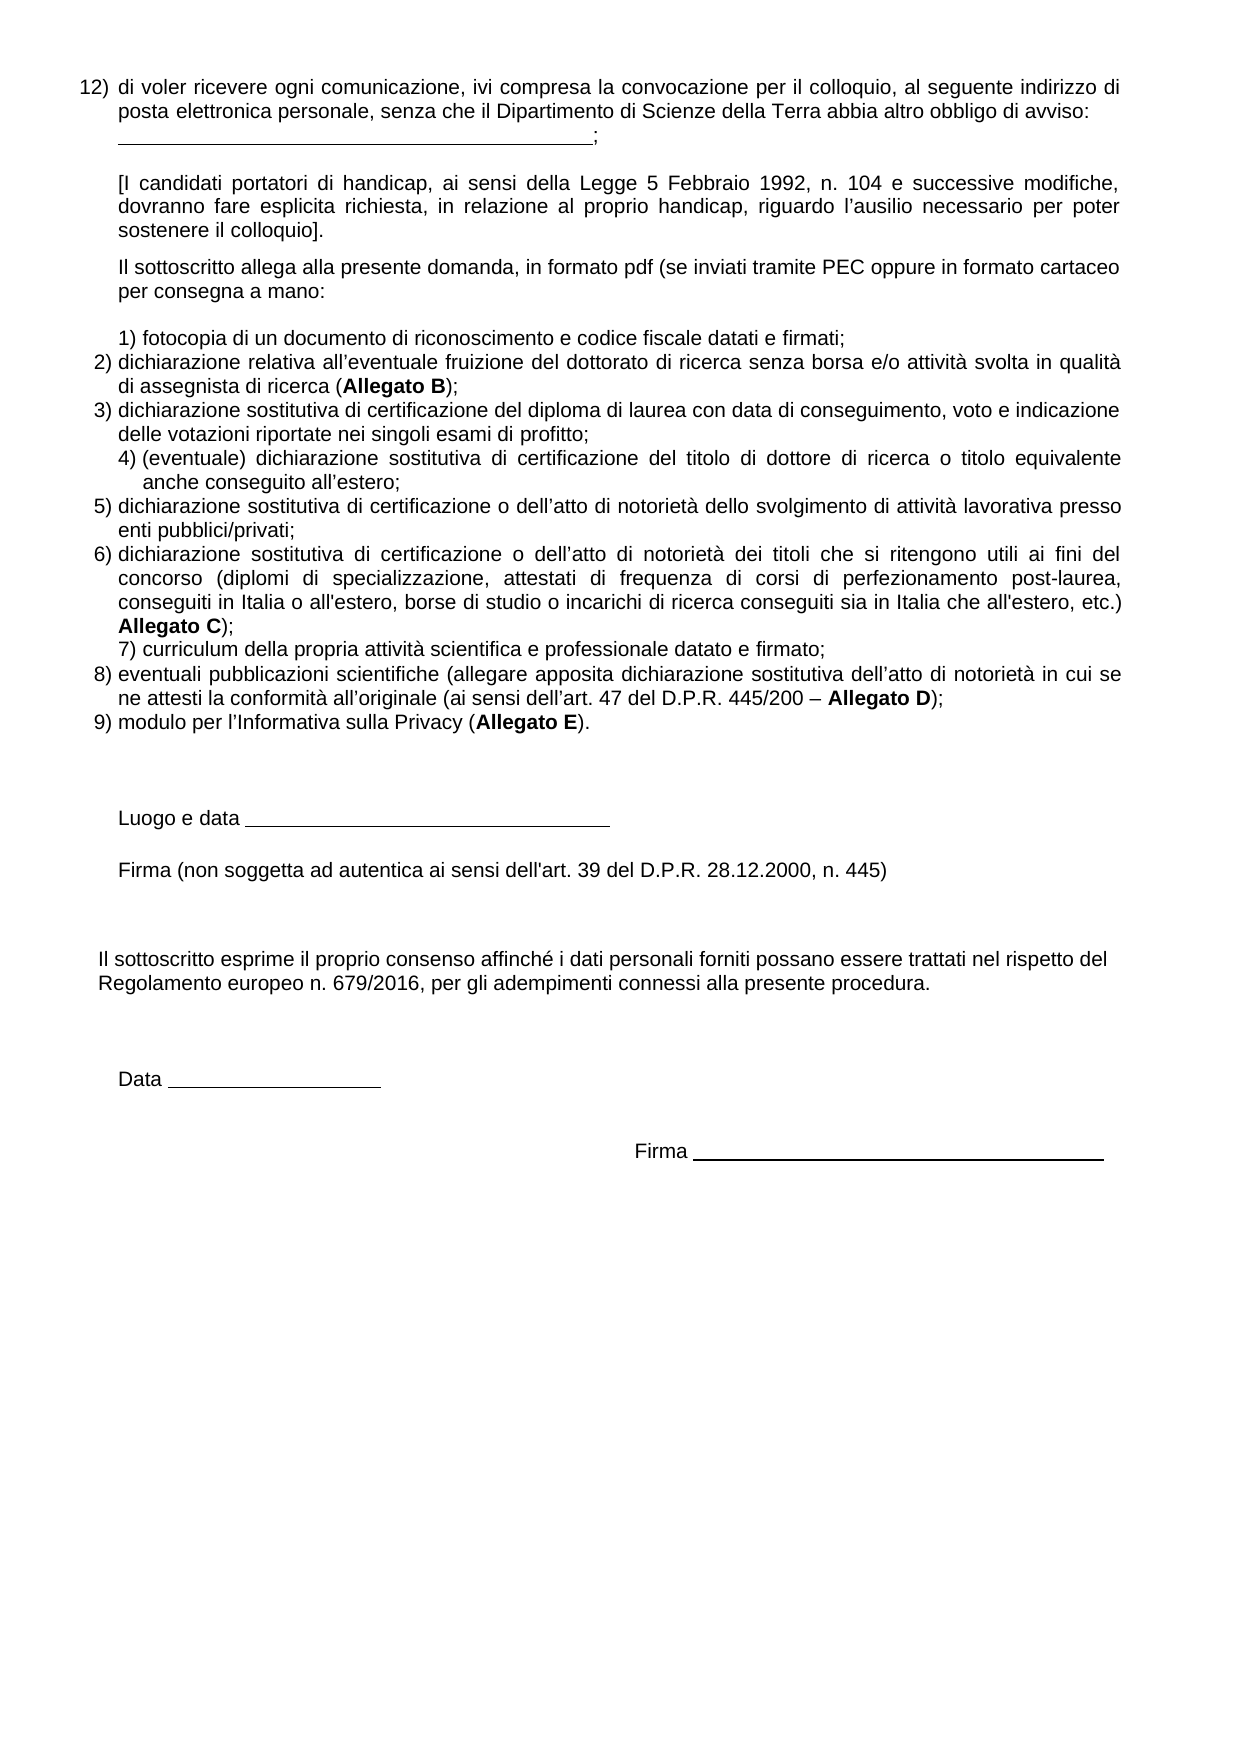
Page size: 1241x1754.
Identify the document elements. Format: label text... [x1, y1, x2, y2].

text Luogo e data [118, 805, 1148, 829]
list dichiarazione sostitutiva di certificazione o dell’atto di notorietà dello svolgimento di attività lavorativa presso enti pubblici/privati; [94, 494, 1122, 542]
text [I candidati portatori di handicap, ai sensi della Legge 5 Febbraio 1992, n. 104 e successive modifiche, dovranno fare esplicita richiesta, in relazione al proprio handicap, riguardo l’ausilio necessario per poter sostenere il colloquio]. [118, 170, 1121, 242]
list eventuali pubblicazioni scientifiche (allegare apposita dichiarazione sostitutiva dell’atto di notorietà in cui se ne attesti la conformità all’originale (ai sensi dell’art. 47 del D.P.R. 445/200 – Allegato D); [94, 662, 1121, 709]
text Firma [634, 1138, 1148, 1162]
list di voler ricevere ogni comunicazione, ivi compresa la convocazione per il colloquio, al seguente indirizzo di posta elettronica personale, senza che il Dipartimento di Scienze della Terra abbia altro obbligo di avviso: [79, 75, 1121, 123]
text Data [118, 1066, 1148, 1090]
list dichiarazione sostitutiva di certificazione o dell’atto di notorietà dei titoli che si ritengono utili ai fini del concorso (diplomi di specializzazione, attestati di frequenza di corsi di perfezionamento post-laurea, conseguiti in Italia o all'estero, borse di studio o incarichi di ricerca conseguiti sia in Italia che all'estero, etc.) Allegato C); [94, 542, 1122, 638]
list (eventuale) dichiarazione sostitutiva di certificazione del titolo di dottore di ricerca o titolo equivalente anche conseguito all’estero; [118, 446, 1122, 494]
list curriculum della propria attività scientifica e professionale datato e firmato; [118, 638, 1148, 662]
list fotocopia di un documento di riconoscimento e codice fiscale datati e firmati; [118, 326, 1148, 350]
text Il sottoscritto esprime il proprio consenso affinché i dati personali forniti possano essere trattati nel rispetto del Regolamento europeo n. 679/2016, per gli adempimenti connessi alla presente procedura. [98, 947, 1163, 994]
text Firma (non soggetta ad autentica ai sensi dell'art. 39 del D.P.R. 28.12.2000, n. 445) [118, 858, 1148, 882]
text Il sottoscritto allega alla presente domanda, in formato pdf (se inviati tramite PEC oppure in formato cartaceo per consegna a mano: [118, 254, 1121, 302]
text ; [118, 123, 1148, 147]
list dichiarazione relativa all’eventuale fruizione del dottorato di ricerca senza borsa e/o attività svolta in qualità di assegnista di ricerca (Allegato B); [94, 350, 1121, 398]
list modulo per l’Informativa sulla Privacy (Allegato E). [94, 709, 1121, 733]
list dichiarazione sostitutiva di certificazione del diploma di laurea con data di conseguimento, voto e indicazione delle votazioni riportate nei singoli esami di profitto; [94, 398, 1121, 446]
